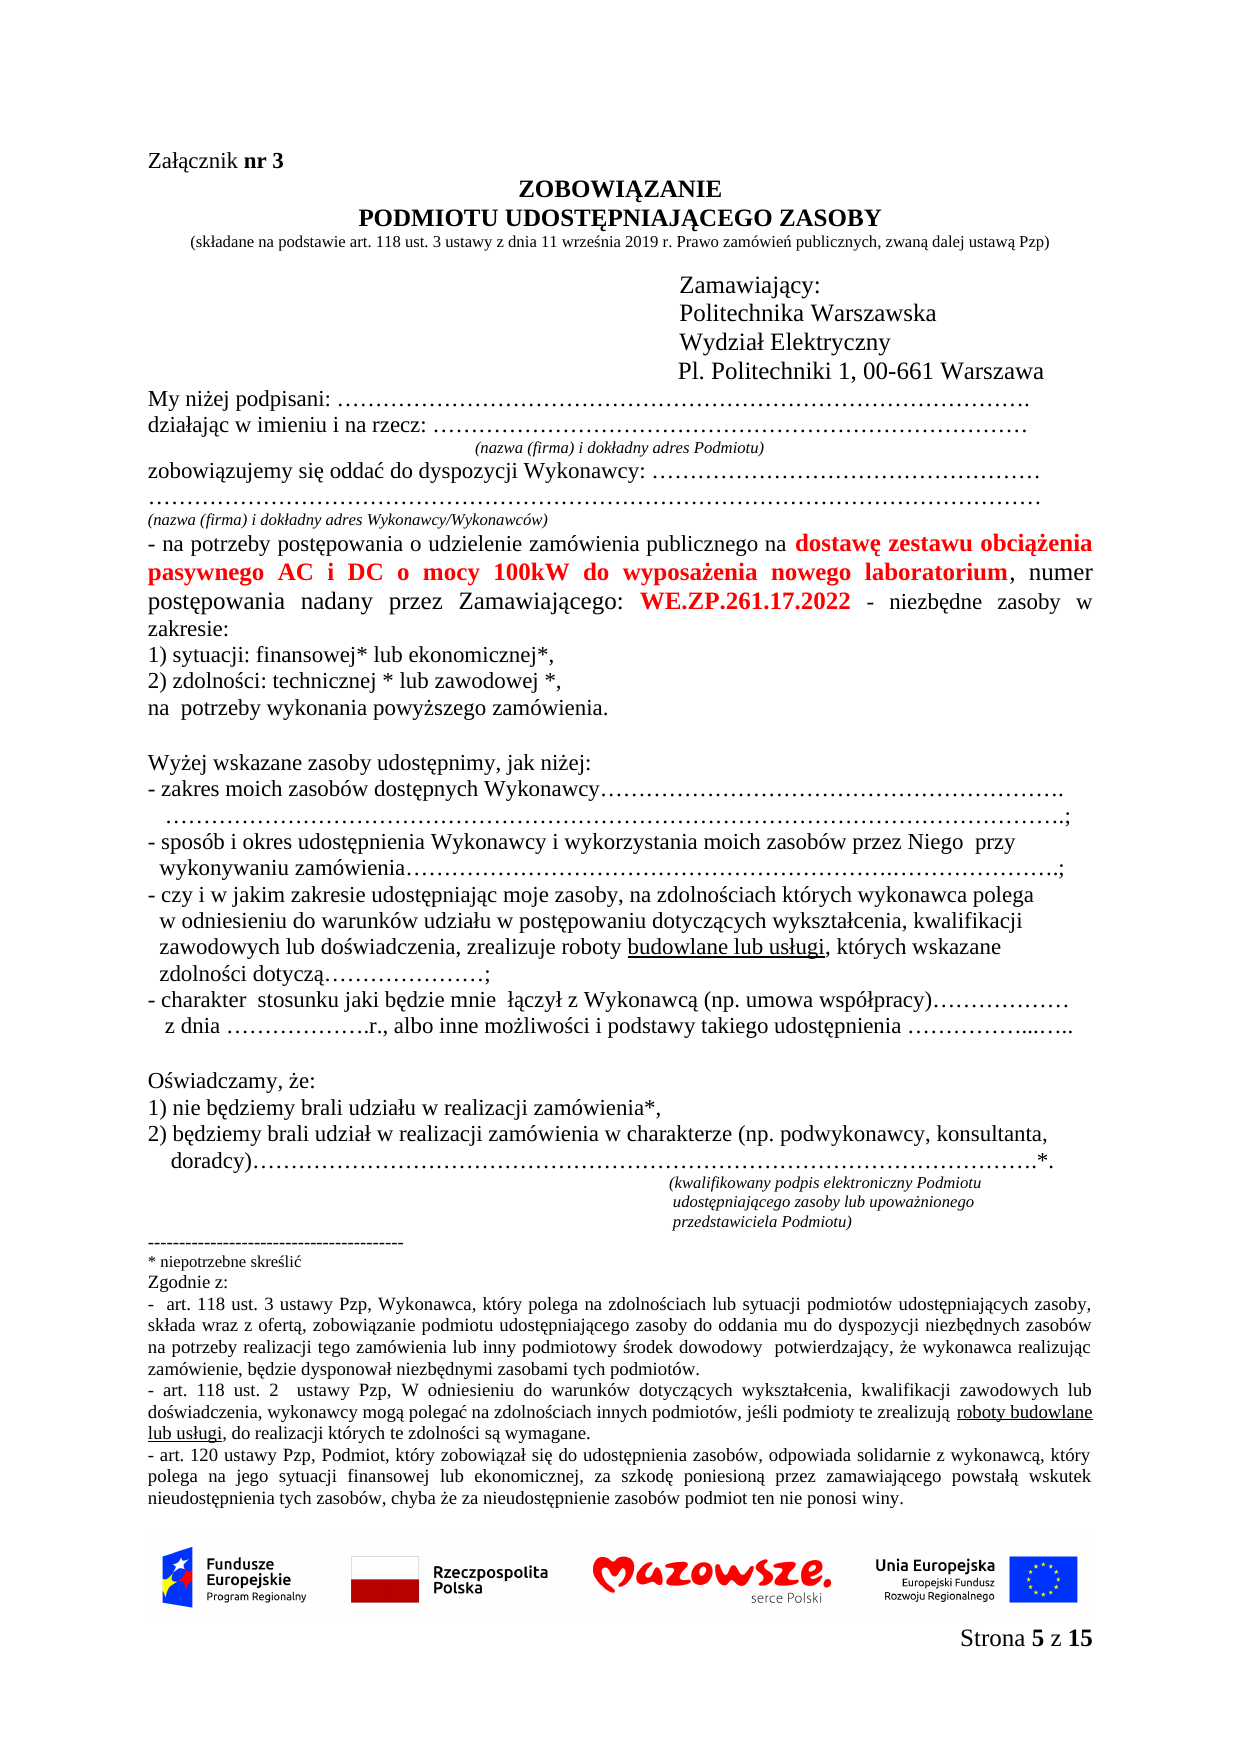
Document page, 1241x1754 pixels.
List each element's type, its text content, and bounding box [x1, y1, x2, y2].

text udostępniającego zasoby lub upoważnionego [148, 1192, 1093, 1211]
text ……………………………………………………………………………………………………….; [148, 802, 1093, 828]
text w odniesieniu do warunków udziału w postępowaniu dotyczących wykształcenia, kwalifikacji [148, 907, 1093, 933]
text Oświadczamy, że: [148, 1068, 1093, 1094]
text - art. 120 ustawy Pzp, Podmiot, który zobowiązał się do udostępnienia zasobów, odpowiada solidarnie z wykonawcą, który polega na jego sytuacji finansowej lub ekonomicznej, za szkodę poniesioną przez zamawiającego powstałą wskutek nieudostępnienia tych zasobów, chyba że za nieudostępnienie zasobów podmiot ten nie ponosi winy. [148, 1444, 1093, 1508]
text Zamawiający: [148, 270, 1093, 298]
text z dnia ……………….r., albo inne możliwości i podstawy takiego udostępnienia ……………...….. [148, 1012, 1093, 1039]
text Zobowiązanie [148, 174, 1093, 203]
text przedstawiciela Podmiotu) [148, 1211, 1093, 1231]
text zdolności dotyczą…………………; [148, 960, 1093, 986]
text zawodowych lub doświadczenia, zrealizuje roboty budowlane lub usługi, których wskazane [148, 933, 1093, 960]
text na potrzeby wykonania powyższego zamówienia. [148, 694, 1093, 720]
text działając w imieniu i na rzecz: …………………………………………………………………… [148, 411, 1093, 437]
text - charakter stosunku jaki będzie mnie łączył z Wykonawcą (np. umowa współpracy)……………… [148, 986, 1093, 1012]
text wykonywaniu zamówienia……………………………………………………….………………….; [148, 854, 1093, 881]
text (nazwa (firma) i dokładny adres Podmiotu) [148, 437, 1093, 457]
text 1) nie będziemy brali udziału w realizacji zamówienia*, [148, 1094, 1093, 1120]
text 2) zdolności: technicznej * lub zawodowej *, [148, 667, 1093, 694]
text (składane na podstawie art. 118 ust. 3 ustawy z dnia 11 września 2019 r. Prawo zamówień publicznych, zwaną dalej ustawą Pzp) [148, 231, 1093, 251]
text Wydział Elektryczny [148, 327, 1093, 356]
text - czy i w jakim zakresie udostępniając moje zasoby, na zdolnościach których wykonawca polega [148, 881, 1093, 907]
text ……………………………………………………………………………………………………… (nazwa (firma) i dokładny adres Wykonawcy/Wykonawców) [148, 483, 1093, 528]
text - zakres moich zasobów dostępnych Wykonawcy……………………………………………………. [148, 775, 1093, 802]
text 1) sytuacji: finansowej* lub ekonomicznej*, [148, 641, 1093, 667]
text Zgodnie z: [148, 1271, 1093, 1293]
text * niepotrzebne skreślić [148, 1252, 1093, 1271]
text - na potrzeby postępowania o udzielenie zamówienia publicznego na dostawę zestawu obciążenia pasywnego AC i DC o mocy 100kW do wyposażenia nowego laboratorium, numer postępowania nadany przez Zamawiającego: WE.ZP.261.17.2022 - niezbędne zasoby w zakresie: [148, 528, 1093, 641]
text Wyżej wskazane zasoby udostępnimy, jak niżej: [148, 749, 1093, 775]
text (kwalifikowany podpis elektroniczny Podmiotu [148, 1173, 1093, 1192]
text zobowiązujemy się oddać do dyspozycji Wykonawcy: …………………………………………… [148, 457, 1093, 483]
text Politechnika Warszawska [148, 298, 1093, 327]
text 2) będziemy brali udział w realizacji zamówienia w charakterze (np. podwykonawcy, konsultanta, [148, 1120, 1093, 1147]
text Pl. Politechniki 1, 00-661 Warszawa [148, 356, 1093, 385]
text - art. 118 ust. 3 ustawy Pzp, Wykonawca, który polega na zdolnościach lub sytuacji podmiotów udostępniających zasoby, składa wraz z ofertą, zobowiązanie podmiotu udostępniającego zasoby do oddania mu do dyspozycji niezbędnych zasobów na potrzeby realizacji tego zamówienia lub inny podmiotowy środek dowodowy potwierdzający, że wykonawca realizując zamówienie, będzie dysponował niezbędnymi zasobami tych podmiotów. [148, 1293, 1093, 1379]
text My niżej podpisani: ………………………………………………………………………………. [148, 385, 1093, 411]
text doradcy)………………………………………………………………………………………….*. [148, 1147, 1093, 1173]
text podmiotu udostępniającego zasoby [148, 203, 1093, 231]
picture [147, 1532, 1093, 1623]
text - art. 118 ust. 2 ustawy Pzp, W odniesieniu do warunków dotyczących wykształcenia, kwalifikacji zawodowych lub doświadczenia, wykonawcy mogą polegać na zdolnościach innych podmiotów, jeśli podmioty te zrealizują roboty budowlane lub usługi, do realizacji których te zdolności są wymagane. [148, 1379, 1093, 1444]
text ----------------------------------------- [148, 1231, 1093, 1252]
text Załącznik nr 3 [148, 148, 1093, 174]
text - sposób i okres udostępnienia Wykonawcy i wykorzystania moich zasobów przez Niego przy [148, 828, 1093, 854]
